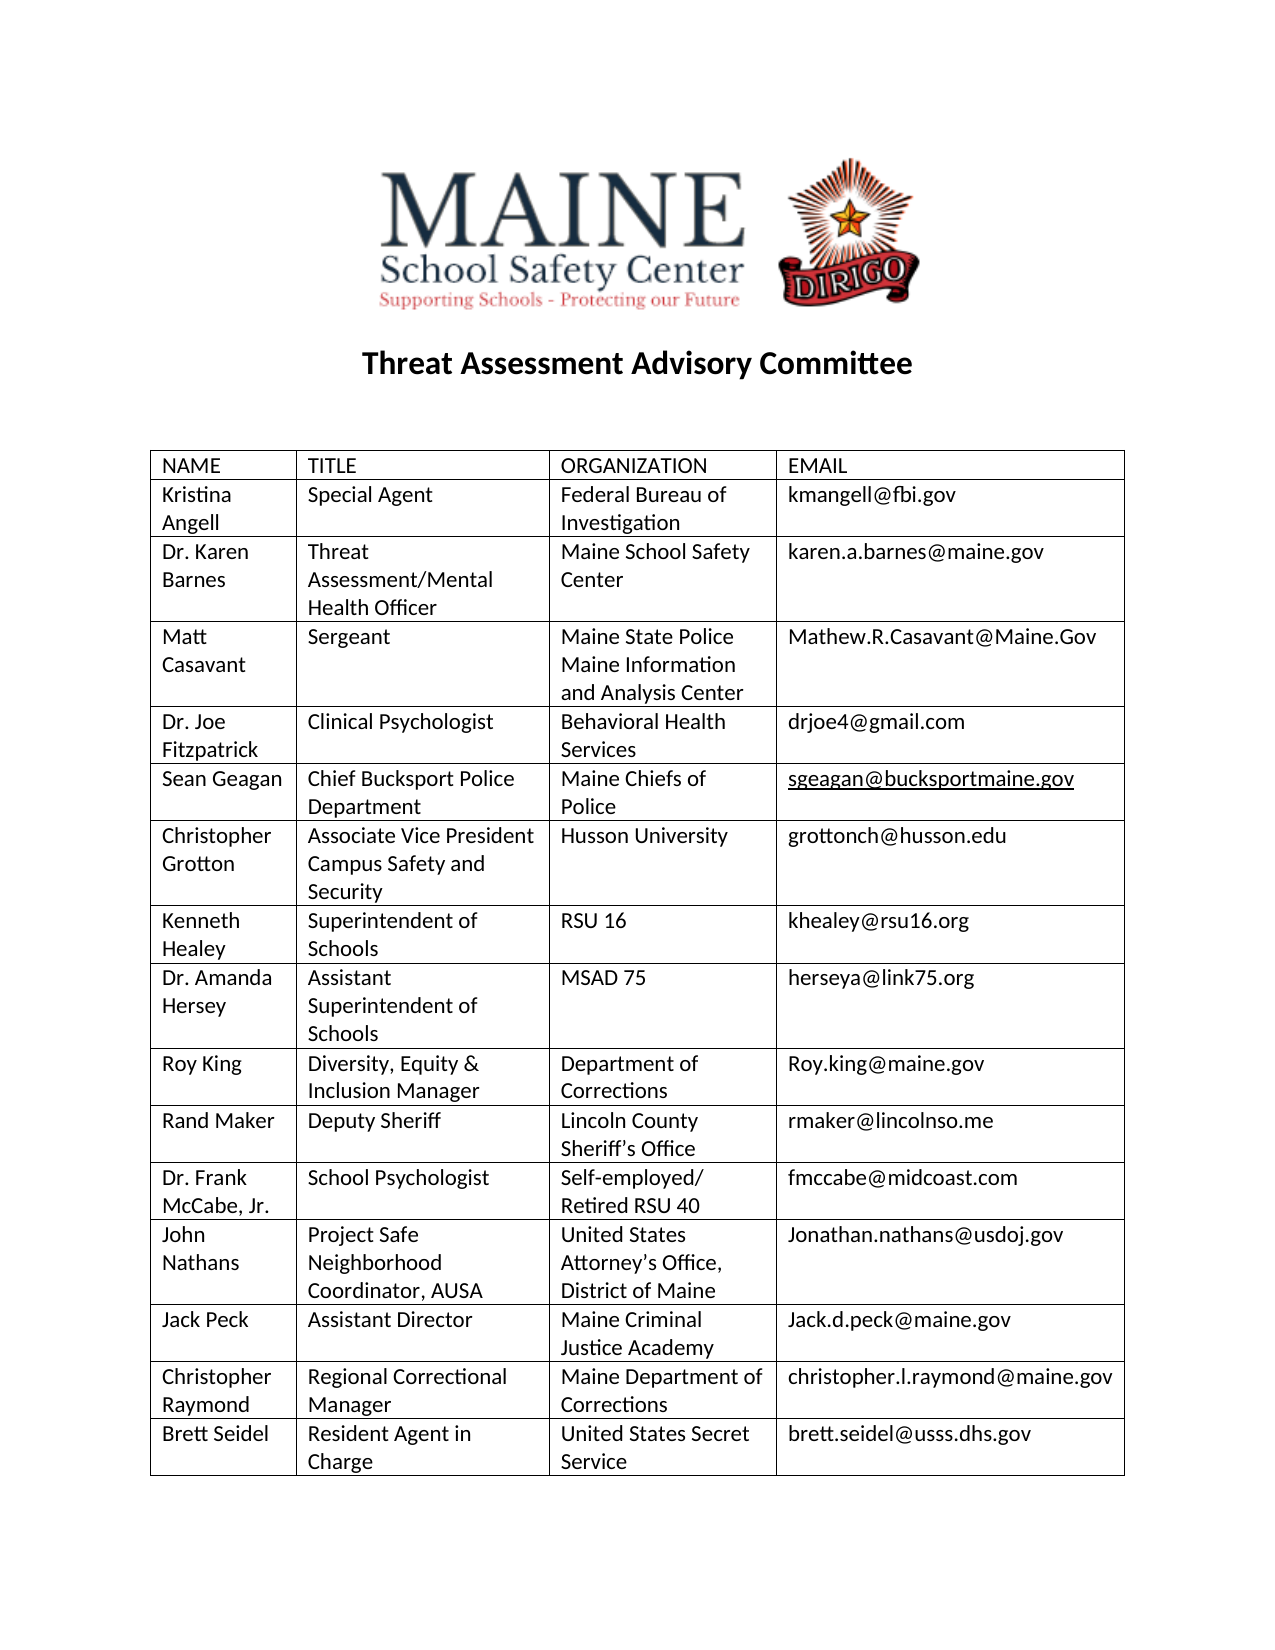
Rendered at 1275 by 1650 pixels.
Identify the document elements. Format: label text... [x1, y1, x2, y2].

table_cell Threat Assessment/Mental Health Officer [297, 537, 549, 621]
table_cell kmangell@fbi.gov [777, 480, 1124, 536]
table_cell Superintendent of Schools [297, 906, 549, 962]
table_cell Assistant Superintendent of Schools [297, 964, 549, 1048]
table_header EMAIL [777, 451, 1124, 479]
table_cell grottonch@husson.edu [777, 821, 1124, 905]
table_cell Department of Corrections [550, 1049, 776, 1105]
picture [325, 150, 951, 324]
table_cell Husson University [550, 821, 776, 905]
table_cell Brett Seidel [151, 1419, 296, 1475]
table_cell Christopher Raymond [151, 1362, 296, 1418]
table_cell khealey@rsu16.org [777, 906, 1124, 962]
table_cell Dr. Amanda Hersey [151, 964, 296, 1048]
table_cell Maine Criminal Justice Academy [550, 1305, 776, 1361]
table_cell United States Secret Service [550, 1419, 776, 1475]
table_cell Mathew.R.Casavant@Maine.Gov [777, 622, 1124, 706]
table_cell Dr. Joe Fitzpatrick [151, 707, 296, 763]
table_cell Kristina Angell [151, 480, 296, 536]
table_cell Behavioral Health Services [550, 707, 776, 763]
table_header NAME [151, 451, 296, 479]
table_cell Special Agent [297, 480, 549, 536]
table_cell Dr. Karen Barnes [151, 537, 296, 621]
table_header ORGANIZATION [550, 451, 776, 479]
table_cell Maine State Police Maine Information and Analysis Center [550, 622, 776, 706]
table_cell United States Attorney’s Office, District of Maine [550, 1220, 776, 1304]
table_cell Resident Agent in Charge [297, 1419, 549, 1475]
table_cell rmaker@lincolnso.me [777, 1106, 1124, 1162]
table_cell John Nathans [151, 1220, 296, 1304]
table_cell Matt Casavant [151, 622, 296, 706]
table_cell Rand Maker [151, 1106, 296, 1162]
table_cell brett.seidel@usss.dhs.gov [777, 1419, 1124, 1475]
table_cell Jack.d.peck@maine.gov [777, 1305, 1124, 1361]
table_cell fmccabe@midcoast.com [777, 1163, 1124, 1219]
table_cell Assistant Director [297, 1305, 549, 1361]
table_cell drjoe4@gmail.com [777, 707, 1124, 763]
table_header TITLE [297, 451, 549, 479]
table_cell Jack Peck [151, 1305, 296, 1361]
table_cell Maine Chiefs of Police [550, 764, 776, 820]
table_cell Deputy Sheriff [297, 1106, 549, 1162]
table_cell Christopher Grotton [151, 821, 296, 905]
table_cell Diversity, Equity & Inclusion Manager [297, 1049, 549, 1105]
table_cell Federal Bureau of Investigation [550, 480, 776, 536]
table_cell Maine School Safety Center [550, 537, 776, 621]
table_cell Sean Geagan [151, 764, 296, 820]
table_cell Jonathan.nathans@usdoj.gov [777, 1220, 1124, 1304]
table_cell Associate Vice President Campus Safety and Security [297, 821, 549, 905]
table_cell MSAD 75 [550, 964, 776, 1048]
table_cell Maine Department of Corrections [550, 1362, 776, 1418]
table_cell Chief Bucksport Police Department [297, 764, 549, 820]
table_cell Kenneth Healey [151, 906, 296, 962]
table_cell christopher.l.raymond@maine.gov [777, 1362, 1124, 1418]
table_cell Clinical Psychologist [297, 707, 549, 763]
table_cell Project Safe Neighborhood Coordinator, AUSA [297, 1220, 549, 1304]
table_cell herseya@link75.org [777, 964, 1124, 1048]
table_cell sgeagan@bucksportmaine.gov [777, 764, 1124, 820]
table_cell Regional Correctional Manager [297, 1362, 549, 1418]
table_cell RSU 16 [550, 906, 776, 962]
table_cell Lincoln County Sheriff’s Office [550, 1106, 776, 1162]
table_cell karen.a.barnes@maine.gov [777, 537, 1124, 621]
table_cell Roy King [151, 1049, 296, 1105]
table_cell Self-employed/ Retired RSU 40 [550, 1163, 776, 1219]
table_cell Roy.king@maine.gov [777, 1049, 1124, 1105]
text Threat Assessment Advisory Committee [150, 342, 1125, 383]
table_cell Dr. Frank McCabe, Jr. [151, 1163, 296, 1219]
table_cell School Psychologist [297, 1163, 549, 1219]
table_cell Sergeant [297, 622, 549, 706]
